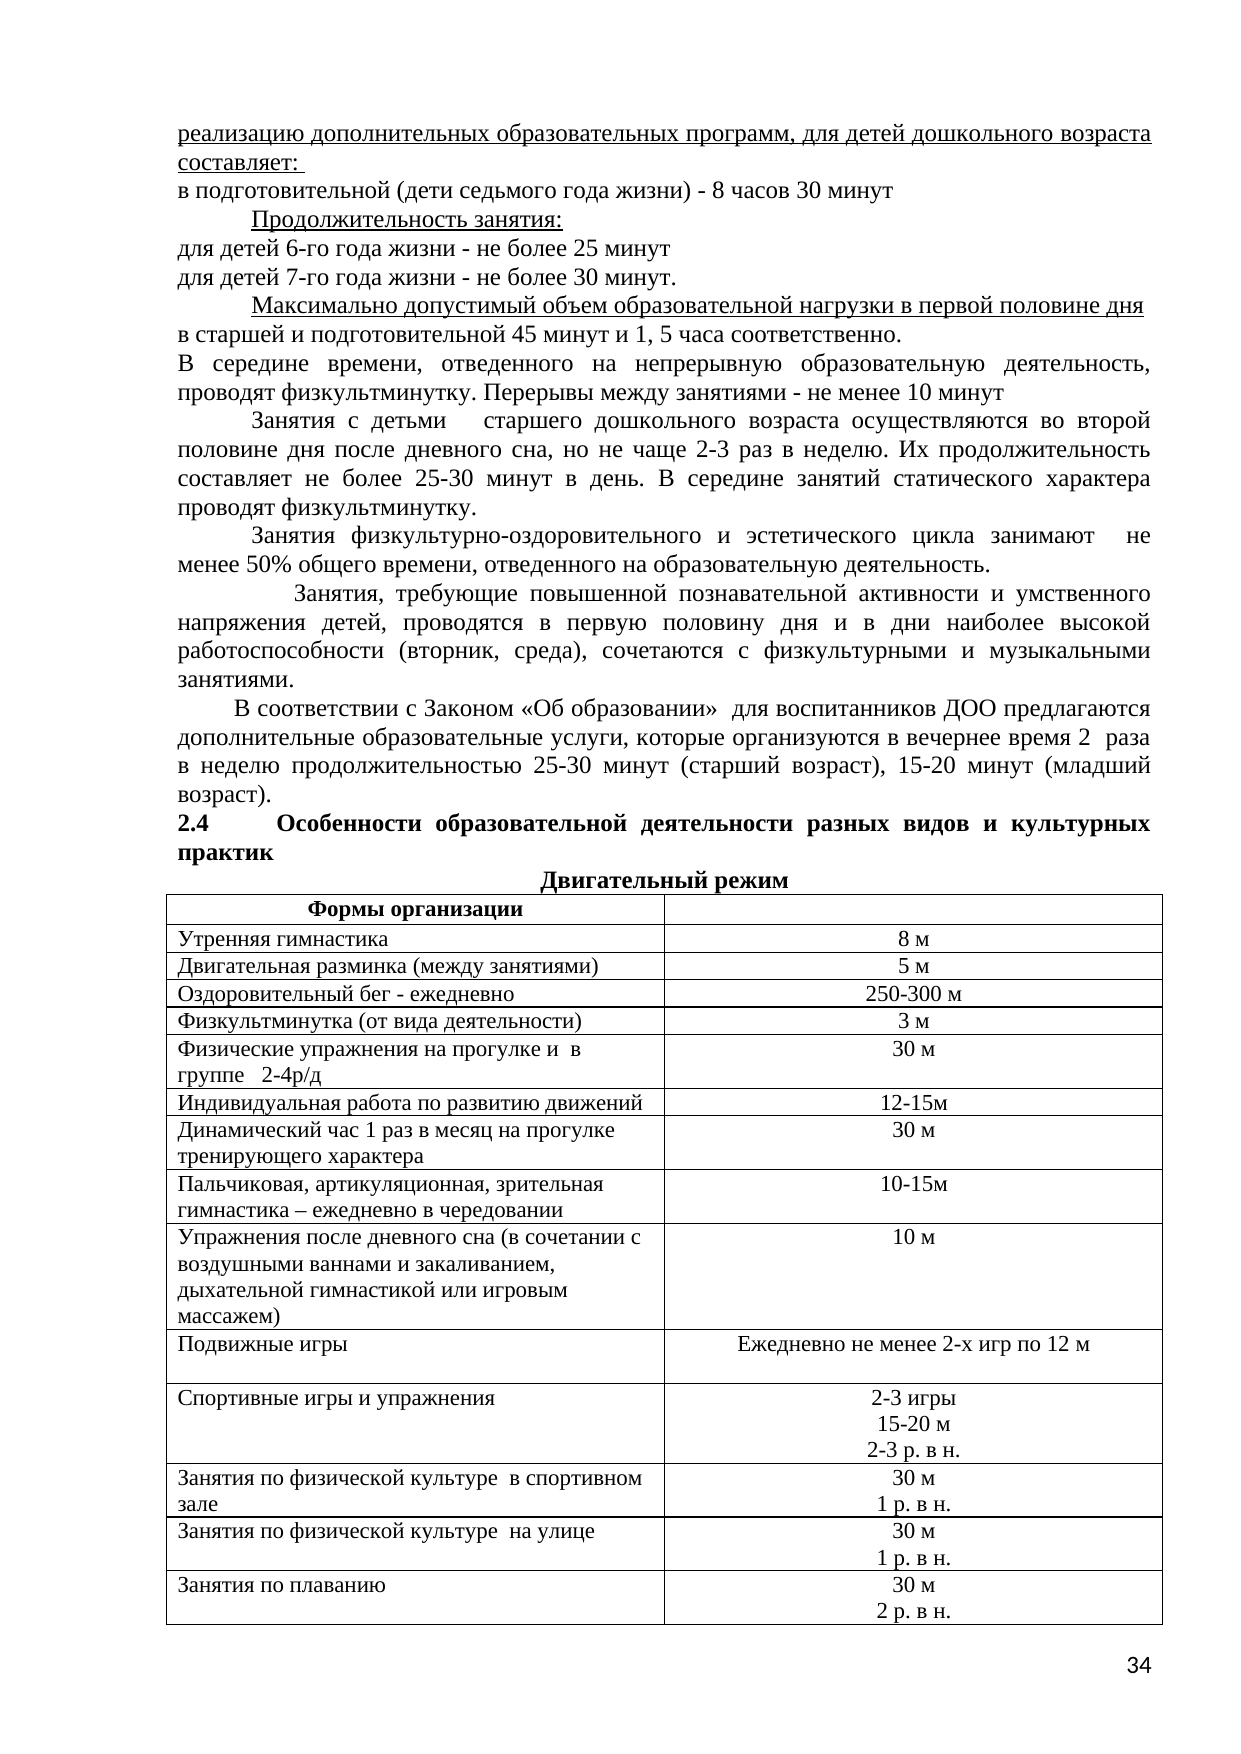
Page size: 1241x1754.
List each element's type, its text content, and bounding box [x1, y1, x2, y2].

table_header Формы организации [167, 895, 664, 924]
table_cell 8 м [665, 925, 1162, 952]
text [177, 118, 1152, 143]
table_header [665, 895, 1162, 924]
text Занятия с детьми старшего дошкольного возраста осуществляются во второй половине дня после дневного сна, но не чаще 2-3 раз в неделю. Их продолжительность составляет не более 25-30 минут в день. В середине занятий статического характера проводят физкультминутку. [177, 406, 1152, 521]
table_cell Двигательная разминка (между занятиями) [167, 953, 664, 979]
text 2.4 Особенности образовательной деятельности разных видов и культурных практик [177, 808, 1152, 866]
table_cell Занятия по физической культуре на улице [167, 1518, 664, 1570]
table_cell Занятия по физической культуре в спортивном зале [167, 1464, 664, 1516]
table_cell 10 м [665, 1224, 1162, 1329]
table_cell Ежедневно не менее 2-х игр по 12 м [665, 1330, 1162, 1383]
table_cell 30 м [665, 1035, 1162, 1087]
table_cell Физкультминутка (от вида деятельности) [167, 1008, 664, 1034]
table_cell Спортивные игры и упражнения [167, 1384, 664, 1463]
text В соответствии с Законом «Об образовании» для воспитанников ДОО предлагаются дополнительные образовательные услуги, которые организуются в вечернее время 2 раза в неделю продолжительностью 25-30 минут (старший возраст), 15-20 минут (младший возраст). [177, 693, 1152, 808]
text Продолжительность занятия: [177, 204, 1152, 233]
text для детей 6-го года жизни - не более 25 минут [177, 233, 1152, 262]
text в старшей и подготовительной 45 минут и 1, 5 часа соответственно. [177, 319, 1152, 348]
text для детей 7-го года жизни - не более 30 минут. [177, 262, 1152, 291]
table_cell Динамический час 1 раз в месяц на прогулке тренирующего характера [167, 1116, 664, 1169]
table_cell Пальчиковая, артикуляционная, зрительная гимнастика – ежедневно в чередовании [167, 1170, 664, 1222]
table_cell 12-15м [665, 1089, 1162, 1115]
table_cell Индивидуальная работа по развитию движений [167, 1089, 664, 1115]
table_cell Занятия по плаванию [167, 1571, 664, 1624]
table_cell 30 м 1 р. в н. [665, 1518, 1162, 1570]
table_cell 250- [665, 980, 1162, 1006]
table_cell 3 м [665, 1008, 1162, 1034]
text В середине времени, отведенного на непрерывную образовательную деятельность, проводят физкультминутку. Перерывы между занятиями - не менее 10 минут [177, 348, 1152, 406]
table_cell 30 м 2 р. в н. [665, 1571, 1162, 1624]
table_cell 2-3 игры 15-20 м 2-3 р. в н. [665, 1384, 1162, 1463]
table_cell 30 м [665, 1116, 1162, 1169]
text Максимально допустимый объем образовательной нагрузки в первой половине дня [177, 291, 1152, 319]
text Занятия, требующие повышенной познавательной активности и умственного напряжения детей, проводятся в первую половину дня и в дни наиболее высокой работоспособности (вторник, среда), сочетаются с физкультурными и музыкальными занятиями. [177, 578, 1152, 693]
table_cell Физические упражнения на прогулке и в группе 2-4р/д [167, 1035, 664, 1087]
table_cell Утренняя гимнастика [167, 925, 664, 952]
text Занятия физкультурно-оздоровительного и эстетического цикла занимают не менее 50% общего времени, отведенного на образовательную деятельность. [177, 521, 1152, 578]
table_cell 5 м [665, 953, 1162, 979]
table_cell 30 м 1 р. в н. [665, 1464, 1162, 1516]
table_cell Упражнения после дневного сна (в сочетании с воздушными ваннами и закаливанием, дыхательной гимнастикой или игровым массажем) [167, 1224, 664, 1329]
table_cell 10-15м [665, 1170, 1162, 1222]
table_cell Подвижные игры [167, 1330, 664, 1383]
text в подготовительной (дети седьмого года жизни) - 8 часов 30 минут [177, 176, 1152, 204]
table_cell Оздоровительный бег - ежедневно [167, 980, 664, 1006]
text Двигательный режим [177, 866, 1152, 894]
